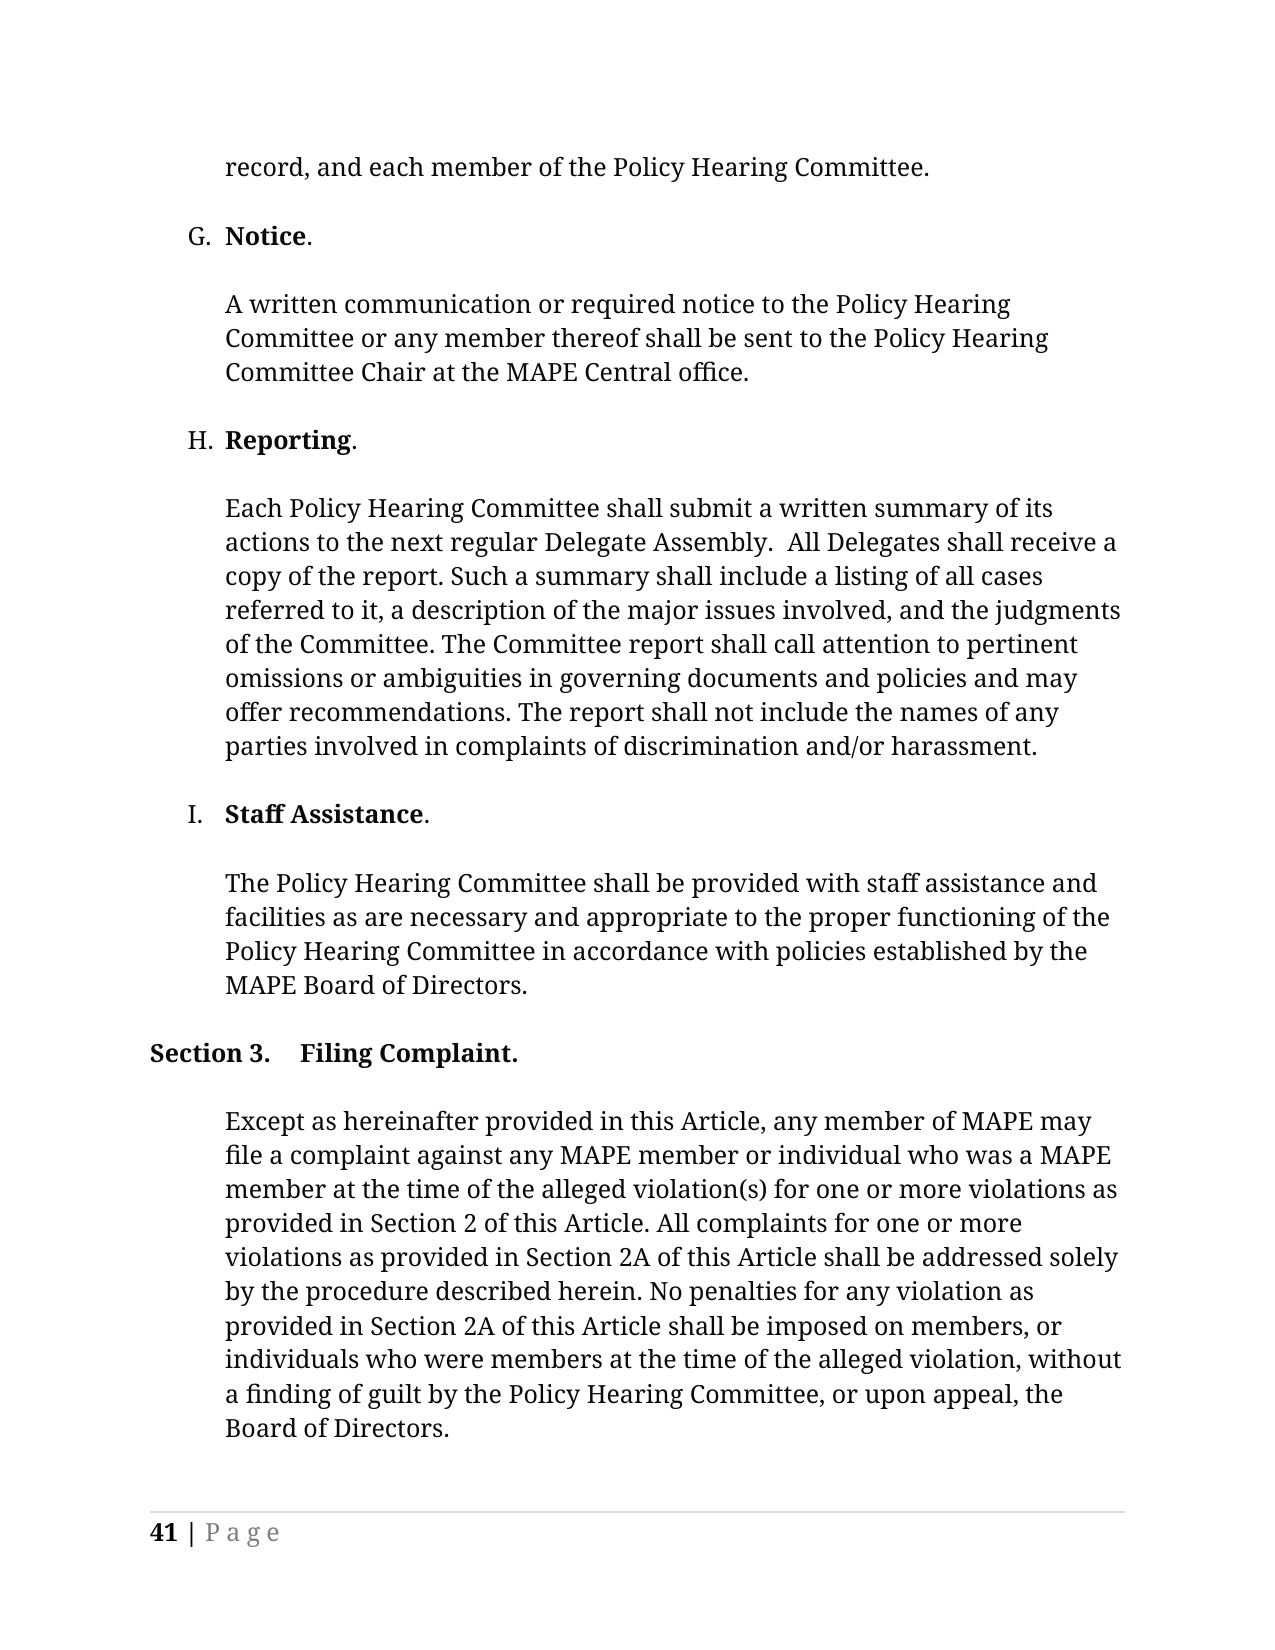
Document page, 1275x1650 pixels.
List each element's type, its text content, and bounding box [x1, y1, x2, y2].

text Except as hereinafter provided in this Article, any member of MAPE may file a complaint against any MAPE member or individual who was a MAPE member at the time of the alleged violation(s) for one or more violations as provided in Section 2 of this Article. All complaints for one or more violations as provided in Section 2A of this Article shall be addressed solely by the procedure described herein. No penalties for any violation as provided in Section 2A of this Article shall be imposed on members, or individuals who were members at the time of the alleged violation, without a finding of guilt by the Policy Hearing Committee, or upon appeal, the Board of Directors. [225, 1104, 1125, 1444]
text A written communication or required notice to the Policy Hearing Committee or any member thereof shall be sent to the Policy Hearing Committee Chair at the MAPE Central office. [225, 286, 1125, 388]
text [225, 150, 1125, 184]
text Each Policy Hearing Committee shall submit a written summary of its actions to the next regular Delegate Assembly. All Delegates shall receive a copy of the report. Such a summary shall include a listing of all cases referred to it, a description of the major issues involved, and the judgments of the Committee. The Committee report shall call attention to pertinent omissions or ambiguities in governing documents and policies and may offer recommendations. The report shall not include the names of any parties involved in complaints of discrimination and/or harassment. [225, 491, 1125, 763]
list Reporting. [187, 422, 1125, 457]
text The Policy Hearing Committee shall be provided with staff assistance and facilities as are necessary and appropriate to the proper functioning of the Policy Hearing Committee in accordance with policies established by the MAPE Board of Directors. [225, 865, 1125, 1002]
list Notice. [187, 218, 1125, 252]
list Staff Assistance. [187, 797, 1125, 831]
text Section 3. Filing Complaint. [150, 1036, 1125, 1070]
